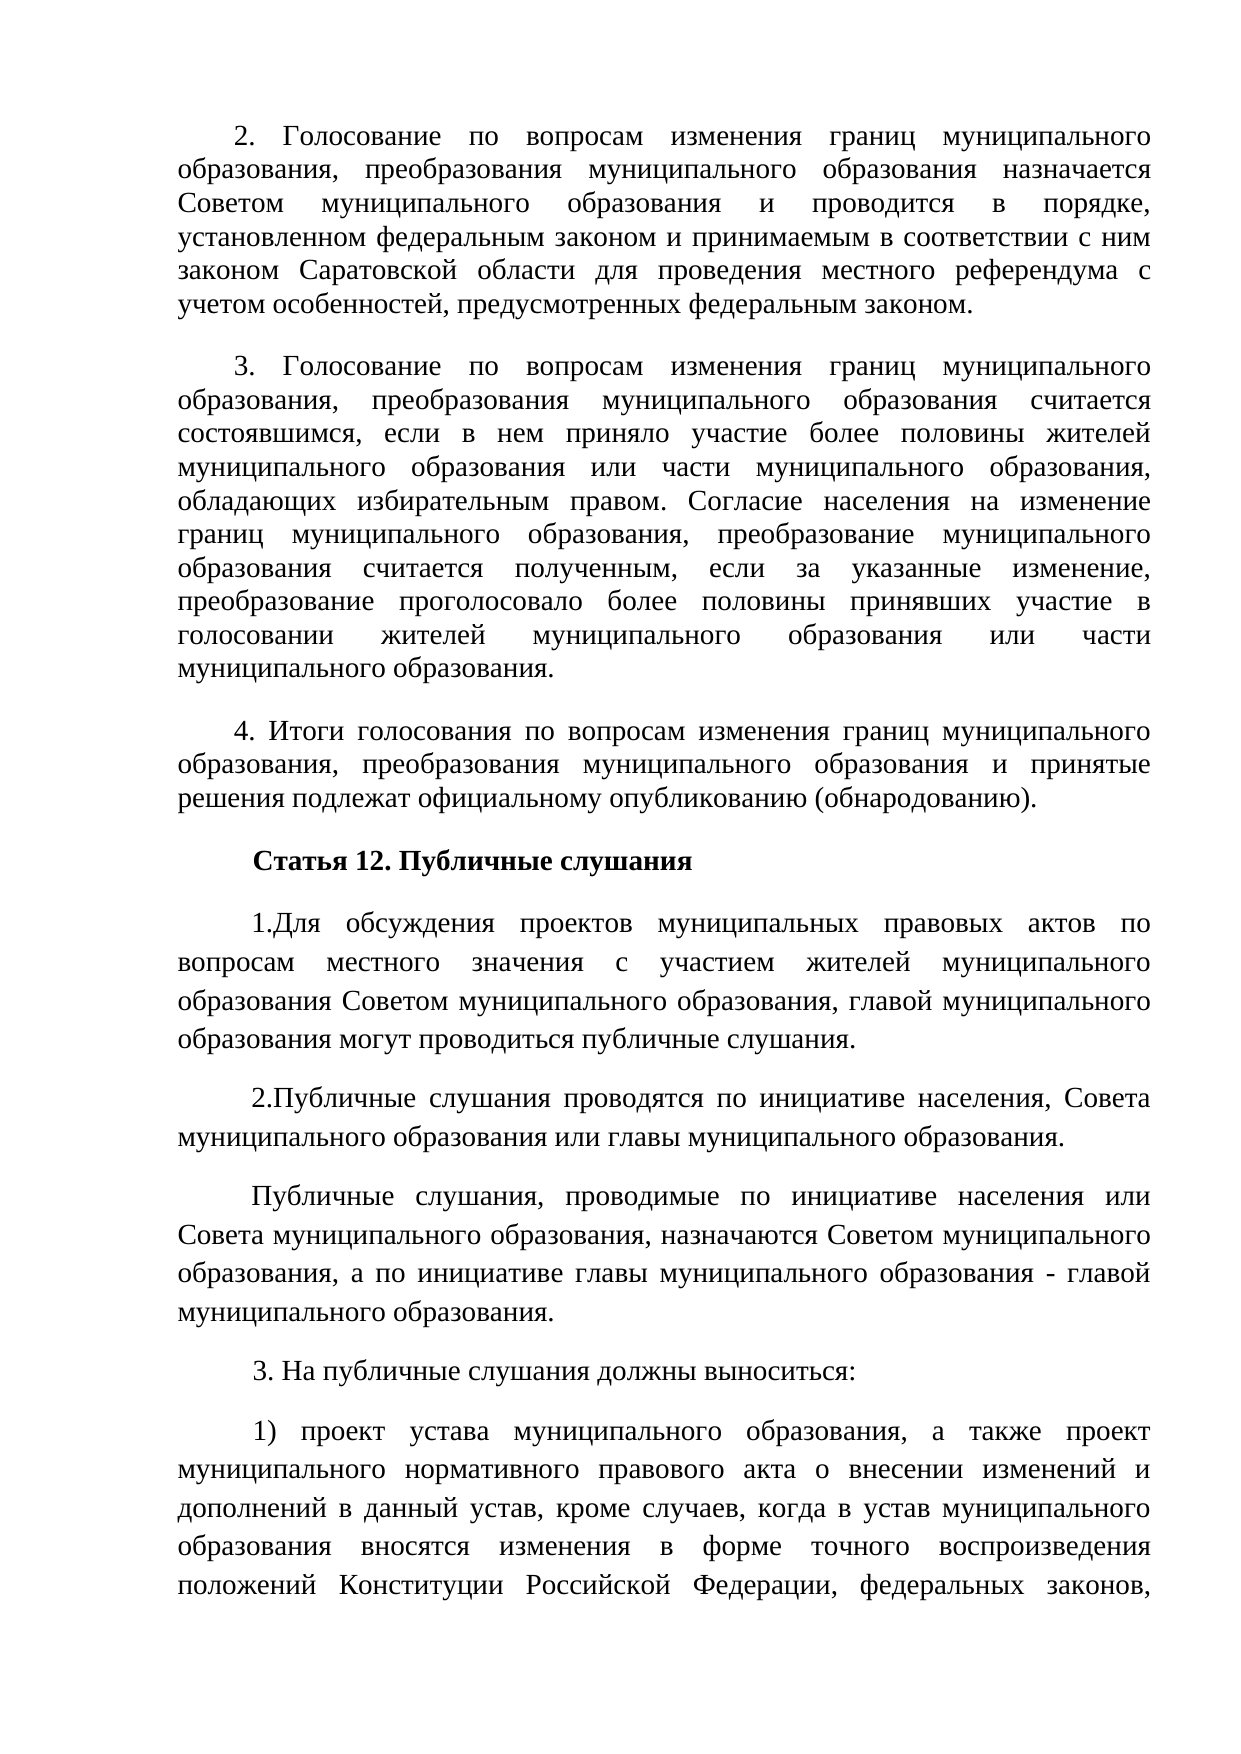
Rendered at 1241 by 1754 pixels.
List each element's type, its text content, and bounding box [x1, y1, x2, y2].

text 4. Итоги голосования по вопросам изменения границ муниципального образования, преобразования муниципального образования и принятые решения подлежат официальному опубликованию (обнародованию). [177, 713, 1152, 814]
text 2. Голосование по вопросам изменения границ муниципального образования, преобразования муниципального образования назначается Советом муниципального образования и проводится в порядке, установленном федеральным законом и принимаемым в соответствии с ним законом Саратовской области для проведения местного референдума с учетом особенностей, предусмотренных федеральным законом. [177, 118, 1152, 319]
text 3. На публичные слушания должны выноситься: [177, 1353, 1152, 1387]
text 3. Голосование по вопросам изменения границ муниципального образования, преобразования муниципального образования считается состоявшимся, если в нем приняло участие более половины жителей муниципального образования или части муниципального образования, обладающих избирательным правом. Согласие населения на изменение границ муниципального образования, преобразование муниципального образования считается полученным, если за указанные изменение, преобразование проголосовало более половины принявших участие в голосовании жителей муниципального образования или части муниципального образования. [177, 348, 1152, 684]
text Статья 12. Публичные слушания [177, 843, 1152, 876]
text Публичные слушания, проводимые по инициативе населения или Совета муниципального образования, назначаются Советом муниципального образования, а по инициативе главы муниципального образования - главой муниципального образования. [177, 1178, 1152, 1328]
text 1.Для обсуждения проектов муниципальных правовых актов по вопросам местного значения с участием жителей муниципального образования Советом муниципального образования, главой муниципального образования могут проводиться публичные слушания. [177, 906, 1152, 1055]
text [177, 1413, 1152, 1601]
text 2.Публичные слушания проводятся по инициативе населения, Совета муниципального образования или главы муниципального образования. [177, 1081, 1152, 1153]
